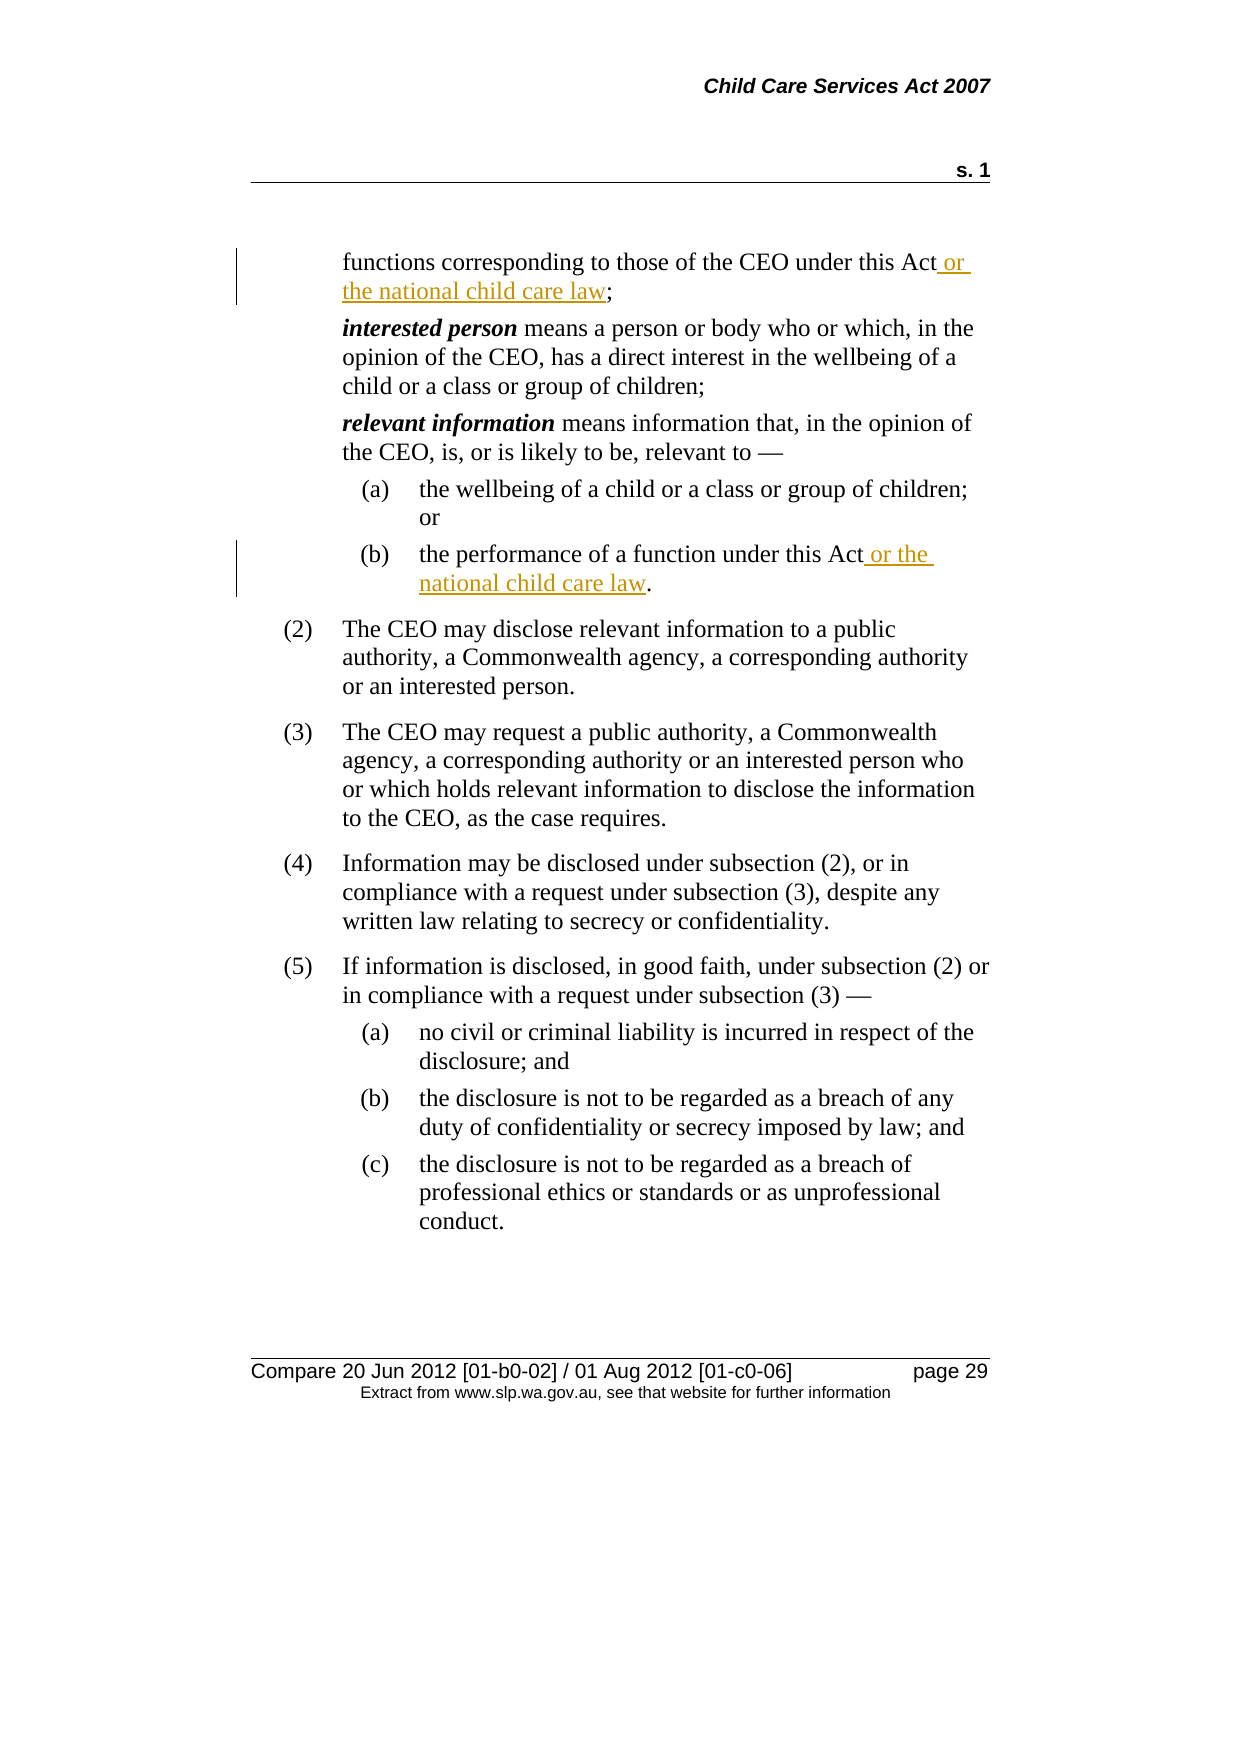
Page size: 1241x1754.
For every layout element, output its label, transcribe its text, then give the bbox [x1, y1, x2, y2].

text (2) The CEO may disclose relevant information to a public authority, a Commonwealth agency, a corresponding authority or an interested person. [251, 614, 990, 700]
text (3) The CEO may request a public authority, a Commonwealth agency, a corresponding authority or an interested person who or which holds relevant information to disclose the information to the CEO, as the case requires. [251, 717, 990, 832]
text (5) If information is disclosed, in good faith, under subsection (2) or in compliance with a request under subsection (3) — [251, 951, 990, 1009]
text interested person means a person or body who or which, in the opinion of the CEO, has a direct interest in the wellbeing of a child or a class or group of children; [251, 313, 990, 399]
text (4) Information may be disclosed under subsection (2), or in compliance with a request under subsection (3), despite any written law relating to secrecy or confidentiality. [251, 848, 990, 934]
text (a) the wellbeing of a child or a class or group of children; or [251, 474, 990, 531]
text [251, 247, 990, 305]
text (b) the performance of a function under this Act. [251, 539, 990, 597]
text (c) the disclosure is not to be regarded as a breach of professional ethics or standards or as unprofessional conduct. [251, 1149, 990, 1235]
text (b) the disclosure is not to be regarded as a breach of any duty of confidentiality or secrecy imposed by law; and [251, 1083, 990, 1140]
text relevant information means information that, in the opinion of the CEO, is, or is likely to be, relevant to — [251, 408, 990, 465]
text (a) no civil or criminal liability is incurred in respect of the disclosure; and [251, 1017, 990, 1074]
